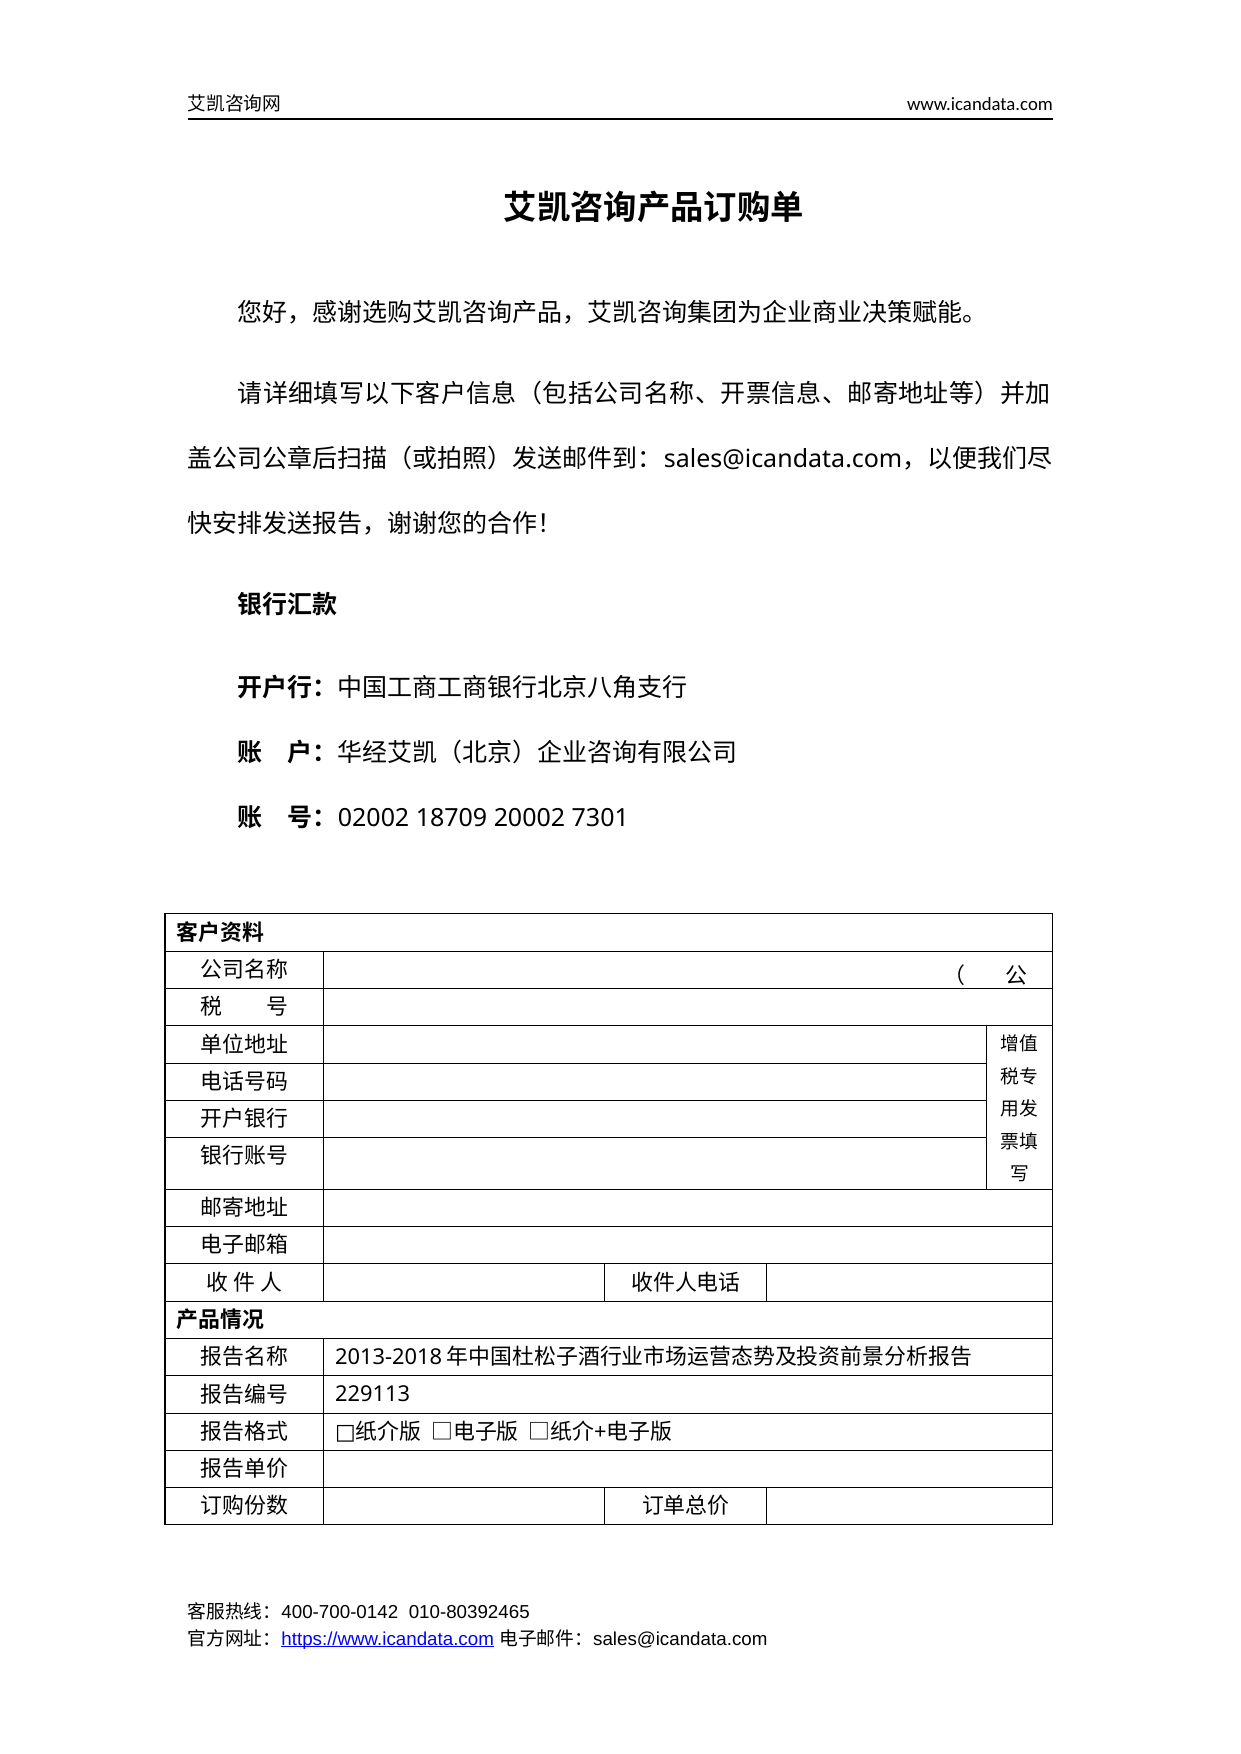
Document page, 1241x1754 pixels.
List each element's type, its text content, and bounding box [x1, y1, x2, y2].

table_cell 报告单价 [166, 1451, 323, 1487]
table_cell □纸介版 □电子版 □纸介+电子版 [324, 1414, 1052, 1450]
table_cell [324, 1451, 1052, 1487]
table_cell 税 号 [166, 989, 323, 1025]
text 艾凯咨询产品订购单 [187, 172, 1053, 237]
table_cell [324, 1227, 1052, 1263]
text 账 号：02002 18709 20002 7301 [187, 783, 1053, 848]
table_cell 邮寄地址 [166, 1190, 323, 1226]
text 银行汇款 [187, 570, 1053, 635]
table_cell [767, 1264, 1052, 1301]
table_cell 产品情况 [166, 1302, 1052, 1338]
table_cell [324, 1064, 986, 1100]
table_cell [324, 1488, 604, 1524]
table_cell 公司名称 [166, 952, 323, 988]
table_cell 报告名称 [166, 1339, 323, 1375]
table_cell 订单总价 [605, 1488, 766, 1524]
table_cell 订购份数 [166, 1488, 323, 1524]
table_cell [324, 1101, 986, 1137]
table_cell 电话号码 [166, 1064, 323, 1100]
table_cell [324, 1190, 1052, 1226]
table_cell 报告编号 [166, 1376, 323, 1412]
table_cell 收件人电话 [605, 1264, 766, 1301]
table_cell 报告格式 [166, 1414, 323, 1450]
text 账 户：华经艾凯（北京）企业咨询有限公司 [187, 718, 1053, 783]
table_header 客户资料 [166, 914, 1052, 951]
text 开户行：中国工商工商银行北京八角支行 [187, 653, 1053, 718]
table_cell 收 件 人 [166, 1264, 323, 1301]
table_cell 银行账号 [166, 1138, 323, 1189]
table_cell 229113 [324, 1376, 1052, 1412]
table_cell [324, 989, 1052, 1025]
table_cell [324, 1138, 986, 1189]
table_cell [324, 1264, 604, 1301]
table_cell 单位地址 [166, 1026, 323, 1062]
text 请详细填写以下客户信息（包括公司名称、开票信息、邮寄地址等）并加盖公司公章后扫描（或拍照）发送邮件到：sales@icandata.com，以便我们尽快安排发送报告，谢谢您的合作！ [187, 359, 1053, 554]
text 您好，感谢选购艾凯咨询产品，艾凯咨询集团为企业商业决策赋能。 [187, 278, 1053, 343]
table_cell 增值税专用发票填写 [987, 1026, 1052, 1189]
table_cell 2013-2018年中国杜松子酒行业市场运营态势及投资前景分析报告 [324, 1339, 1052, 1375]
table_cell [324, 1026, 986, 1062]
table_cell 开户银行 [166, 1101, 323, 1137]
table_cell [767, 1488, 1052, 1524]
table_cell [324, 952, 1052, 988]
table_cell 电子邮箱 [166, 1227, 323, 1263]
